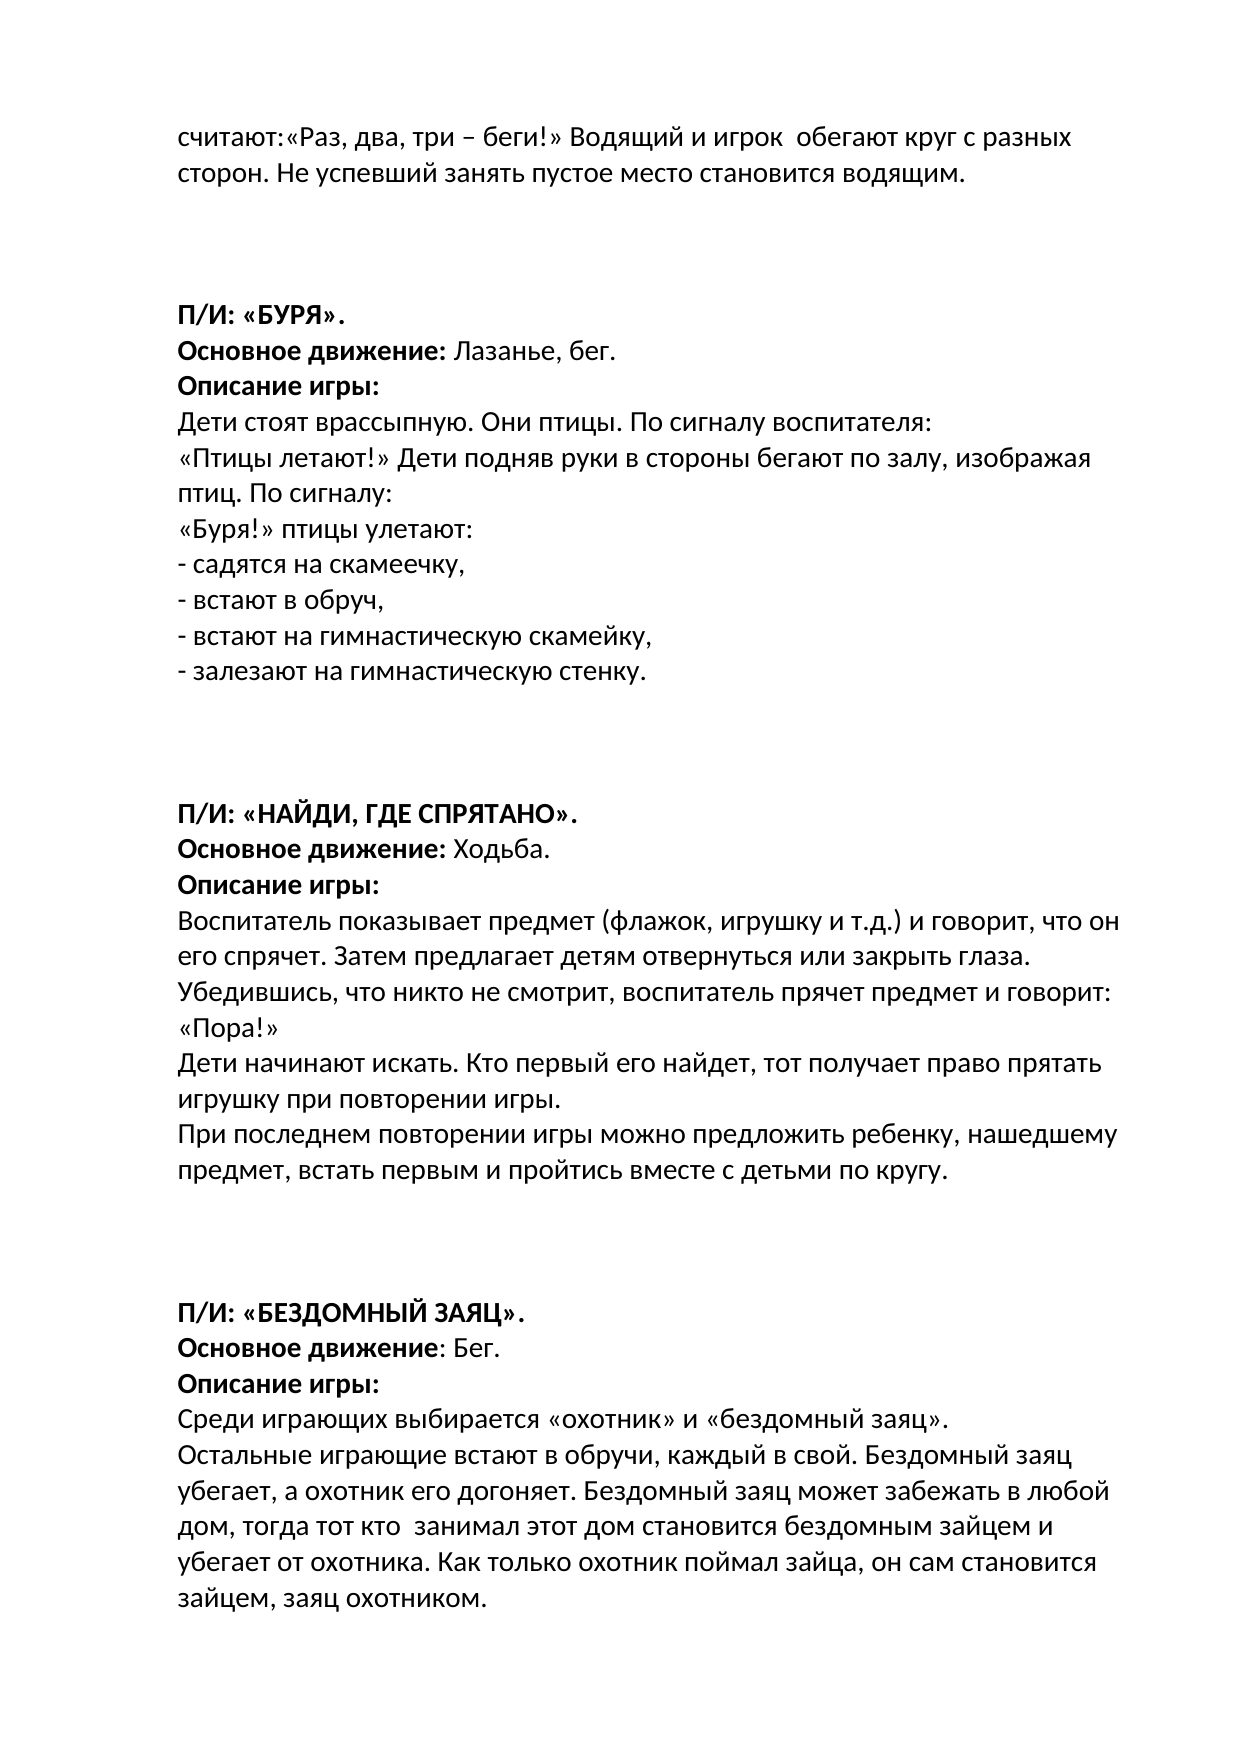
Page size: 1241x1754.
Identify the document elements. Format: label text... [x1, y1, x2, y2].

text Описание игры: [177, 1365, 1152, 1401]
text Основное движение: Ходьба. [177, 831, 1152, 866]
text Описание игры: [177, 866, 1152, 902]
text - залезают на гимнастическую стенку. [177, 652, 1152, 688]
text Основное движение: Бег. [177, 1329, 1152, 1365]
text «Птицы летают!» Дети подняв руки в стороны бегают по залу, изображая птиц. По сигналу: [177, 439, 1152, 510]
text П/И: «БУРЯ». [177, 296, 1152, 332]
text Воспитатель показывает предмет (флажок, игрушку и т.д.) и говорит, что он его спрячет. Затем предлагает детям отвернуться или закрыть глаза. Убедившись, что никто не смотрит, воспитатель прячет предмет и говорит: «Пора!» [177, 902, 1152, 1044]
text - встают на гимнастическую скамейку, [177, 617, 1152, 652]
text - садятся на скамеечку, [177, 546, 1152, 581]
text Остальные играющие встают в обручи, каждый в свой. Бездомный заяц убегает, а охотник его догоняет. Бездомный заяц может забежать в любой дом, тогда тот кто занимал этот дом становится бездомным зайцем и убегает от охотника. Как только охотник поймал зайца, он сам становится зайцем, заяц охотником. [177, 1436, 1152, 1614]
text - встают в обруч, [177, 581, 1152, 617]
text «Буря!» птицы улетают: [177, 510, 1152, 546]
text Описание игры: [177, 367, 1152, 403]
text Среди играющих выбирается «охотник» и «бездомный заяц». [177, 1401, 1152, 1436]
text Дети начинают искать. Кто первый его найдет, тот получает право прятать игрушку при повторении игры. [177, 1044, 1152, 1116]
text П/И: «БЕЗДОМНЫЙ ЗАЯЦ». [177, 1294, 1152, 1329]
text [177, 118, 1152, 189]
text Дети стоят врассыпную. Они птицы. По сигналу воспитателя: [177, 403, 1152, 439]
text П/И: «НАЙДИ, ГДЕ СПРЯТАНО». [177, 795, 1152, 831]
text При последнем повторении игры можно предложить ребенку, нашедшему предмет, встать первым и пройтись вместе с детьми по кругу. [177, 1116, 1152, 1187]
text Основное движение: Лазанье, бег. [177, 332, 1152, 367]
